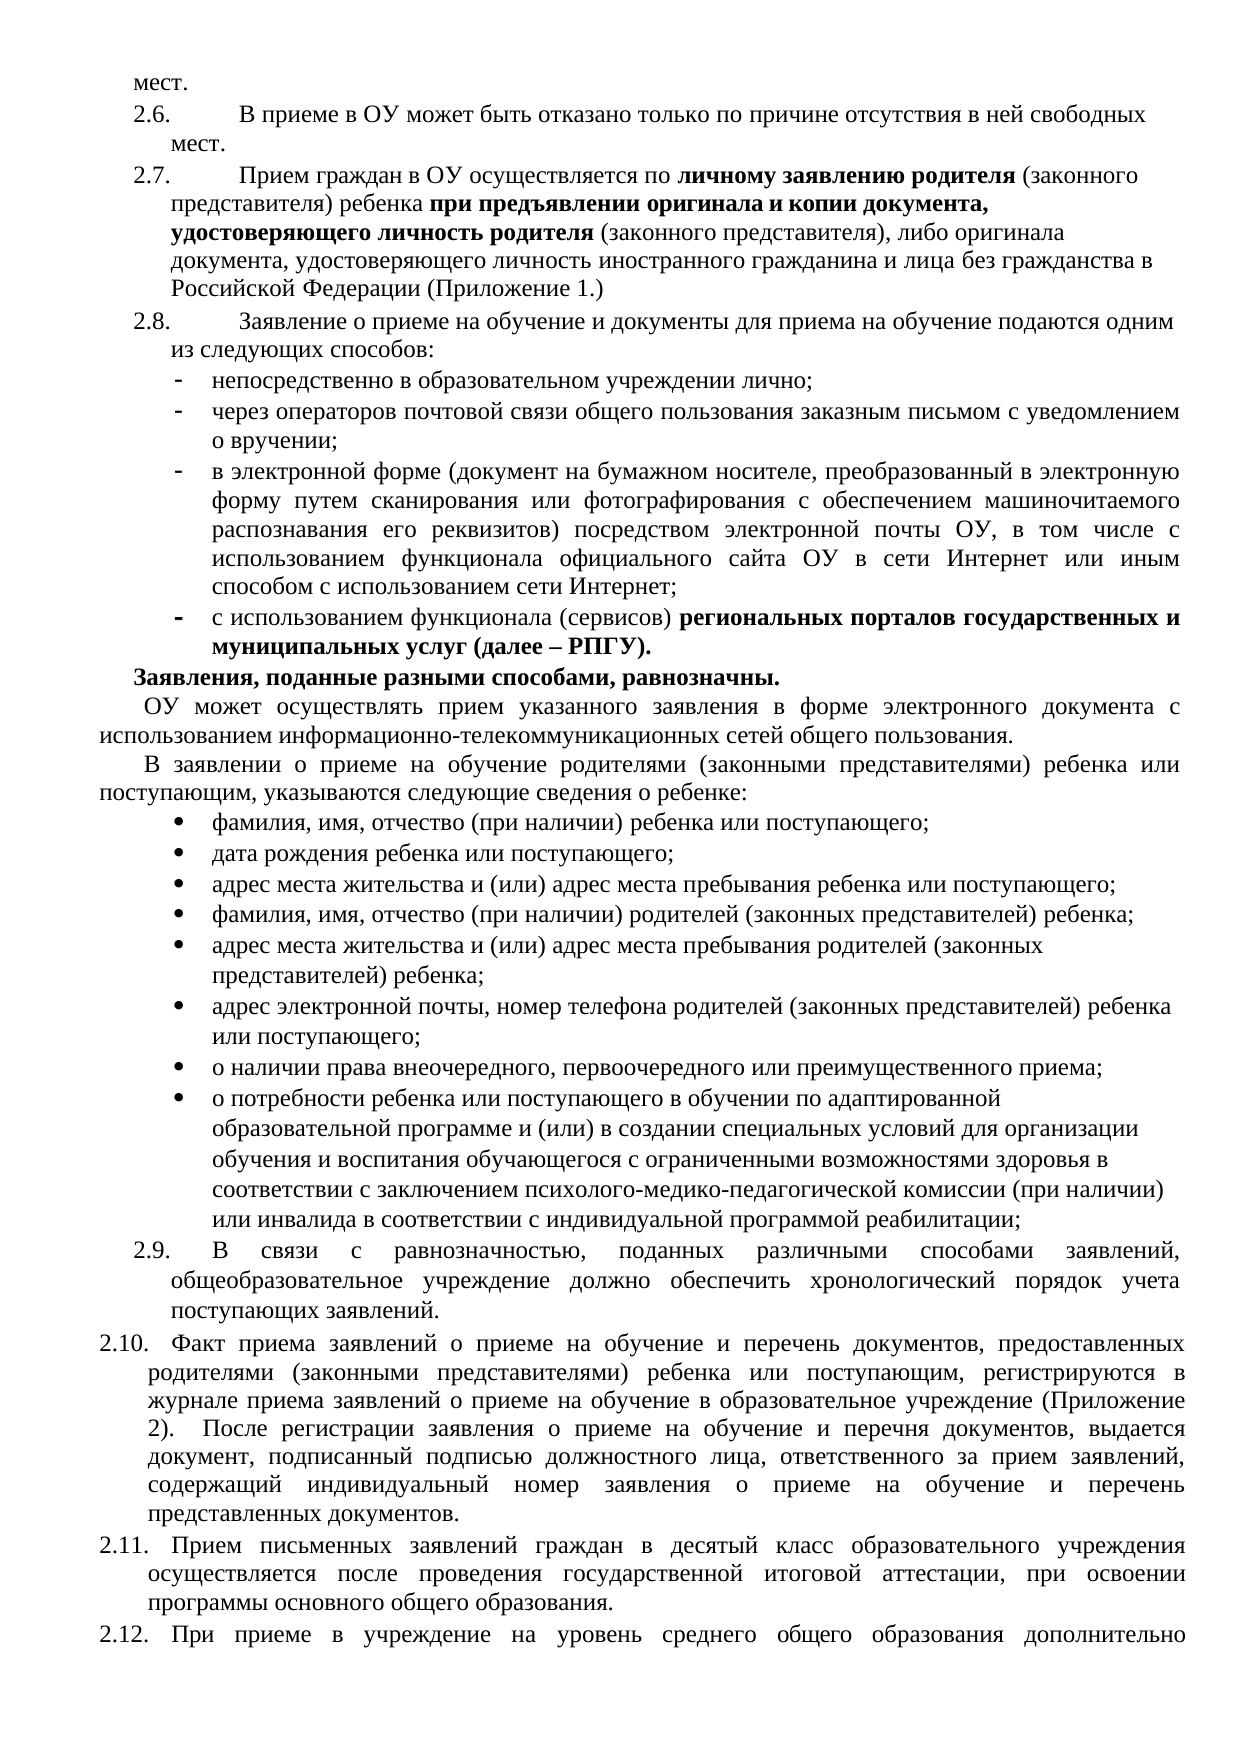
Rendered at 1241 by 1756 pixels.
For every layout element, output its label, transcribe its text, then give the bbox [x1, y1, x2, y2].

list непосредственно в образовательном учреждении лично; [174, 365, 1181, 394]
list через операторов почтовой связи общего пользования заказным письмом с уведомлением о вручении; [174, 396, 1181, 454]
list фамилия, имя, отчество (при наличии) родителей (законных представителей) ребенка; [174, 898, 1181, 928]
list о потребности ребенка или поступающего в обучении по адаптированной образовательной программе и (или) в создании специальных условий для организации обучения и воспитания обучающегося с ограниченными возможностями здоровья в соответствии с заключением психолого-медико-педагогической комиссии (при наличии) или инвалида в соответствии с индивидуальной программой реабилитации; [174, 1082, 1181, 1233]
list с использованием функционала (сервисов) региональных порталов государственных и муниципальных услуг (далее – РПГУ). [174, 602, 1181, 660]
list Прием граждан в ОУ осуществляется по личному заявлению родителя (законного представителя) ребенка при предъявлении оригинала и копии документа, удостоверяющего личность родителя (законного представителя), либо оригинала документа, удостоверяющего личность иностранного гражданина и лица без гражданства в Российской Федерации (Приложение 1.) [133, 161, 1181, 302]
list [99, 1620, 1186, 1648]
list в электронной форме (документ на бумажном носителе, преобразованный в электронную форму путем сканирования или фотографирования с обеспечением машиночитаемого распознавания его реквизитов) посредством электронной почты ОУ, в том числе с использованием функционала официального сайта ОУ в сети Интернет или иным способом с использованием сети Интернет; [174, 456, 1181, 600]
list адрес места жительства и (или) адрес места пребывания родителей (законных представителей) ребенка; [174, 929, 1181, 989]
list Прием письменных заявлений граждан в десятый класс образовательного учреждения осуществляется после проведения государственной итоговой аттестации, при освоении программы основного общего образования. [99, 1531, 1186, 1615]
list Заявление о приеме на обучение и документы для приема на обучение подаются одним из следующих способов: [133, 307, 1181, 363]
list В приеме в ОУ может быть отказано только по причине отсутствия в ней свободных мест. [133, 100, 1181, 156]
list мест. [133, 67, 1181, 95]
list адрес места жительства и (или) адрес места пребывания ребенка или поступающего; [174, 868, 1181, 898]
list дата рождения ребенка или поступающего; [174, 837, 1181, 867]
list В связи с равнозначностью, поданных различными способами заявлений, общеобразовательное учреждение должно обеспечить хронологический порядок учета поступающих заявлений. [133, 1234, 1181, 1325]
list фамилия, имя, отчество (при наличии) ребенка или поступающего; [174, 806, 1181, 837]
text В заявлении о приеме на обучение родителями (законными представителями) ребенка или поступающим, указываются следующие сведения о ребенке: [99, 750, 1181, 806]
list Факт приема заявлений о приеме на обучение и перечень документов, предоставленных родителями (законными представителями) ребенка или поступающим, регистрируются в журнале приема заявлений о приеме на обучение в образовательное учреждение (Приложение 2). После регистрации заявления о приеме на обучение и перечня документов, выдается документ, подписанный подписью должностного лица, ответственного за прием заявлений, содержащий индивидуальный номер заявления о приеме на обучение и перечень представленных документов. [99, 1329, 1186, 1527]
text ОУ может осуществлять прием указанного заявления в форме электронного документа с использованием информационно-телекоммуникационных сетей общего пользования. [99, 692, 1181, 749]
list о наличии права внеочередного, первоочередного или преимущественного приема; [174, 1051, 1181, 1082]
text Заявления, поданные разными способами, равнозначны. [89, 662, 1181, 691]
list адрес электронной почты, номер телефона родителей (законных представителей) ребенка или поступающего; [174, 990, 1181, 1051]
